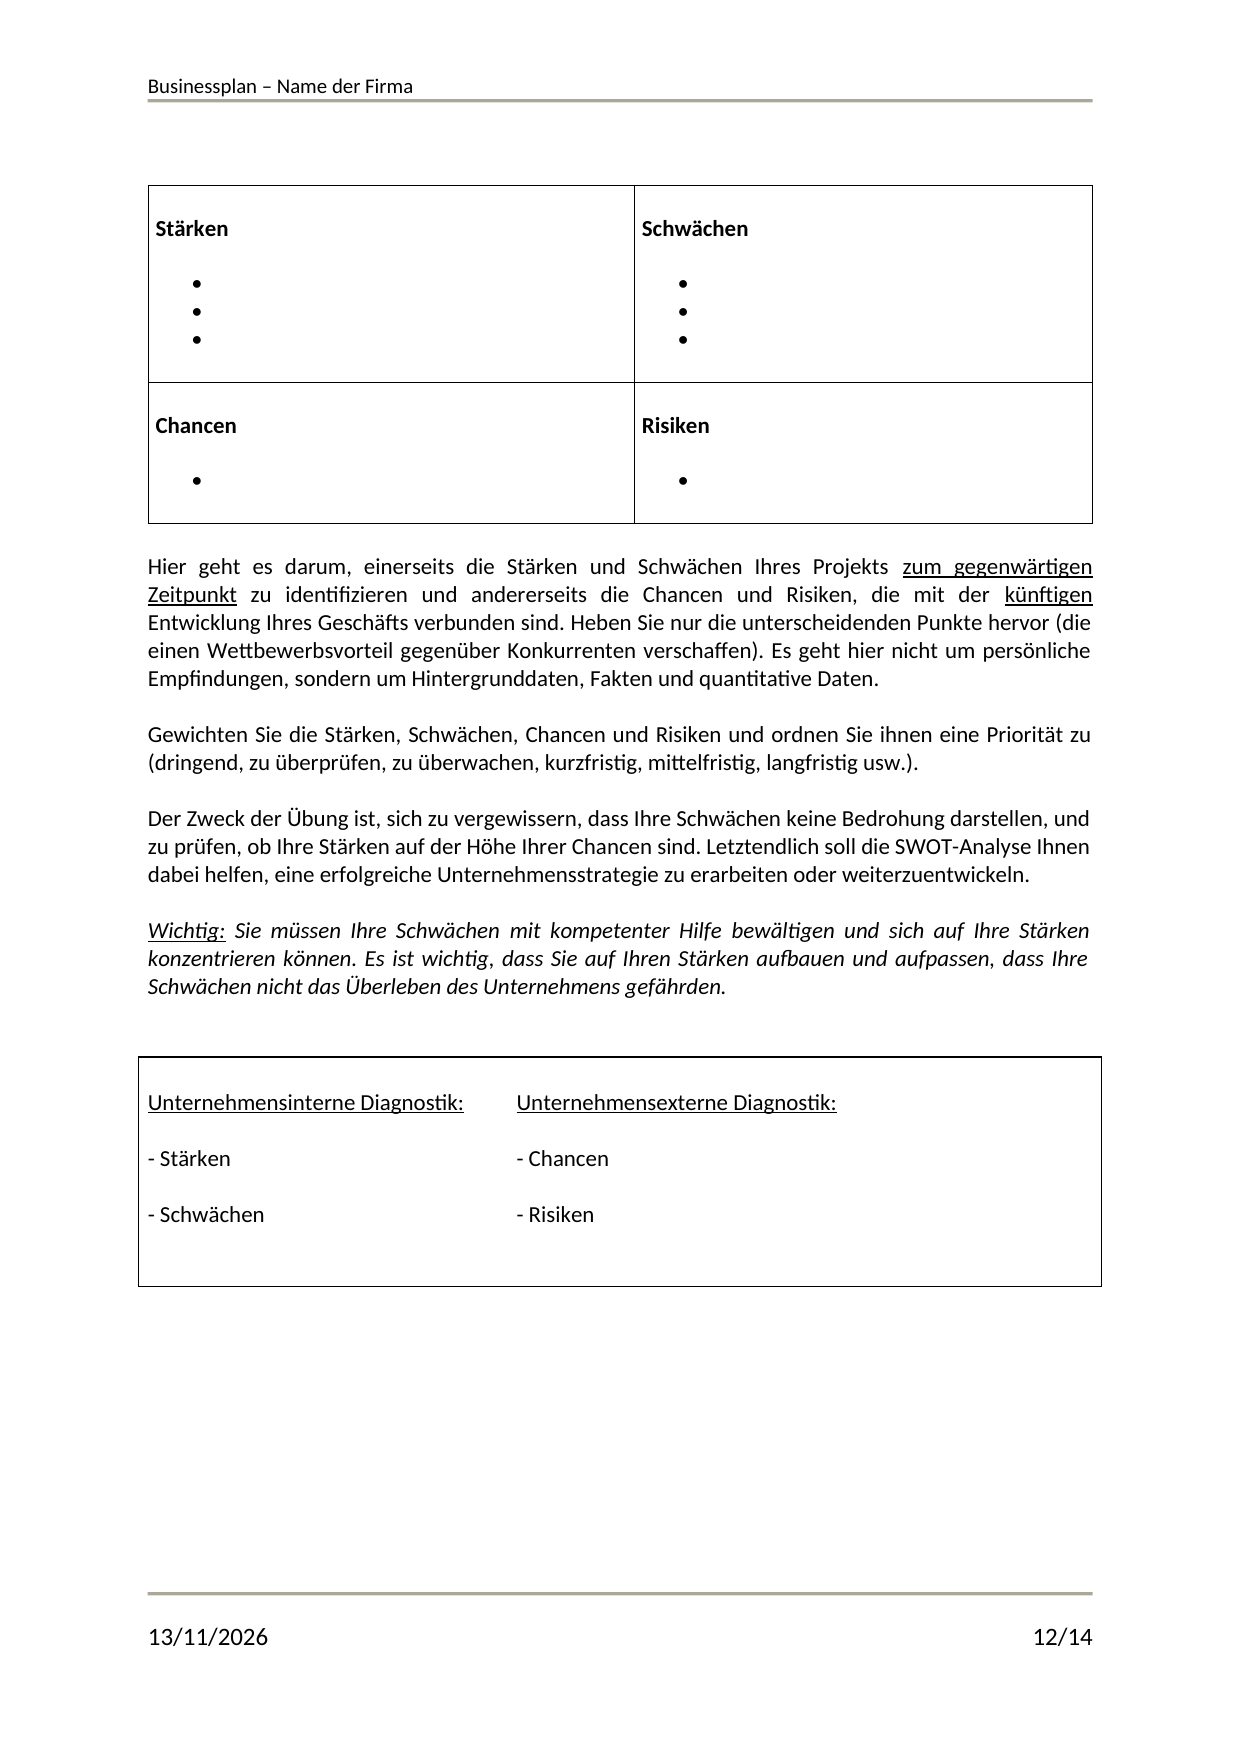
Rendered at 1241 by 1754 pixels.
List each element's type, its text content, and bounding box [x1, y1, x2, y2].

text Wichtig: Sie müssen Ihre Schwächen mit kompetenter Hilfe bewältigen und sich auf Ihre Stärken konzentrieren können. Es ist wichtig, dass Sie auf Ihren Stärken aufbauen und aufpassen, dass Ihre Schwächen nicht das Überleben des Unternehmens gefährden. [148, 916, 1093, 1000]
text Gewichten Sie die Stärken, Schwächen, Chancen und Risiken und ordnen Sie ihnen eine Priorität zu (dringend, zu überprüfen, zu überwachen, kurzfristig, mittelfristig, langfristig usw.). [148, 720, 1093, 776]
table_cell Risiken [635, 383, 1092, 523]
text - Schwächen - Risiken [148, 1200, 1093, 1228]
table_header Schwächen [635, 186, 1092, 382]
table_cell Chancen [149, 383, 634, 523]
text Unternehmensinterne Diagnostik: Unternehmensexterne Diagnostik: [148, 1088, 1093, 1116]
text Hier geht es darum, einerseits die Stärken und Schwächen Ihres Projekts zum gegenwärtigen Zeitpunkt zu identifizieren und andererseits die Chancen und Risiken, die mit der künftigen Entwicklung Ihres Geschäfts verbunden sind. Heben Sie nur die unterscheidenden Punkte hervor (die einen Wettbewerbsvorteil gegenüber Konkurrenten verschaffen). Es geht hier nicht um persönliche Empfindungen, sondern um Hintergrunddaten, Fakten und quantitative Daten. [148, 552, 1093, 692]
text Der Zweck der Übung ist, sich zu vergewissern, dass Ihre Schwächen keine Bedrohung darstellen, und zu prüfen, ob Ihre Stärken auf der Höhe Ihrer Chancen sind. Letztendlich soll die SWOT-Analyse Ihnen dabei helfen, eine erfolgreiche Unternehmensstrategie zu erarbeiten oder weiterzuentwickeln. [148, 804, 1093, 888]
text - Stärken - Chancen [148, 1144, 1093, 1172]
table_header Stärken [149, 186, 634, 382]
